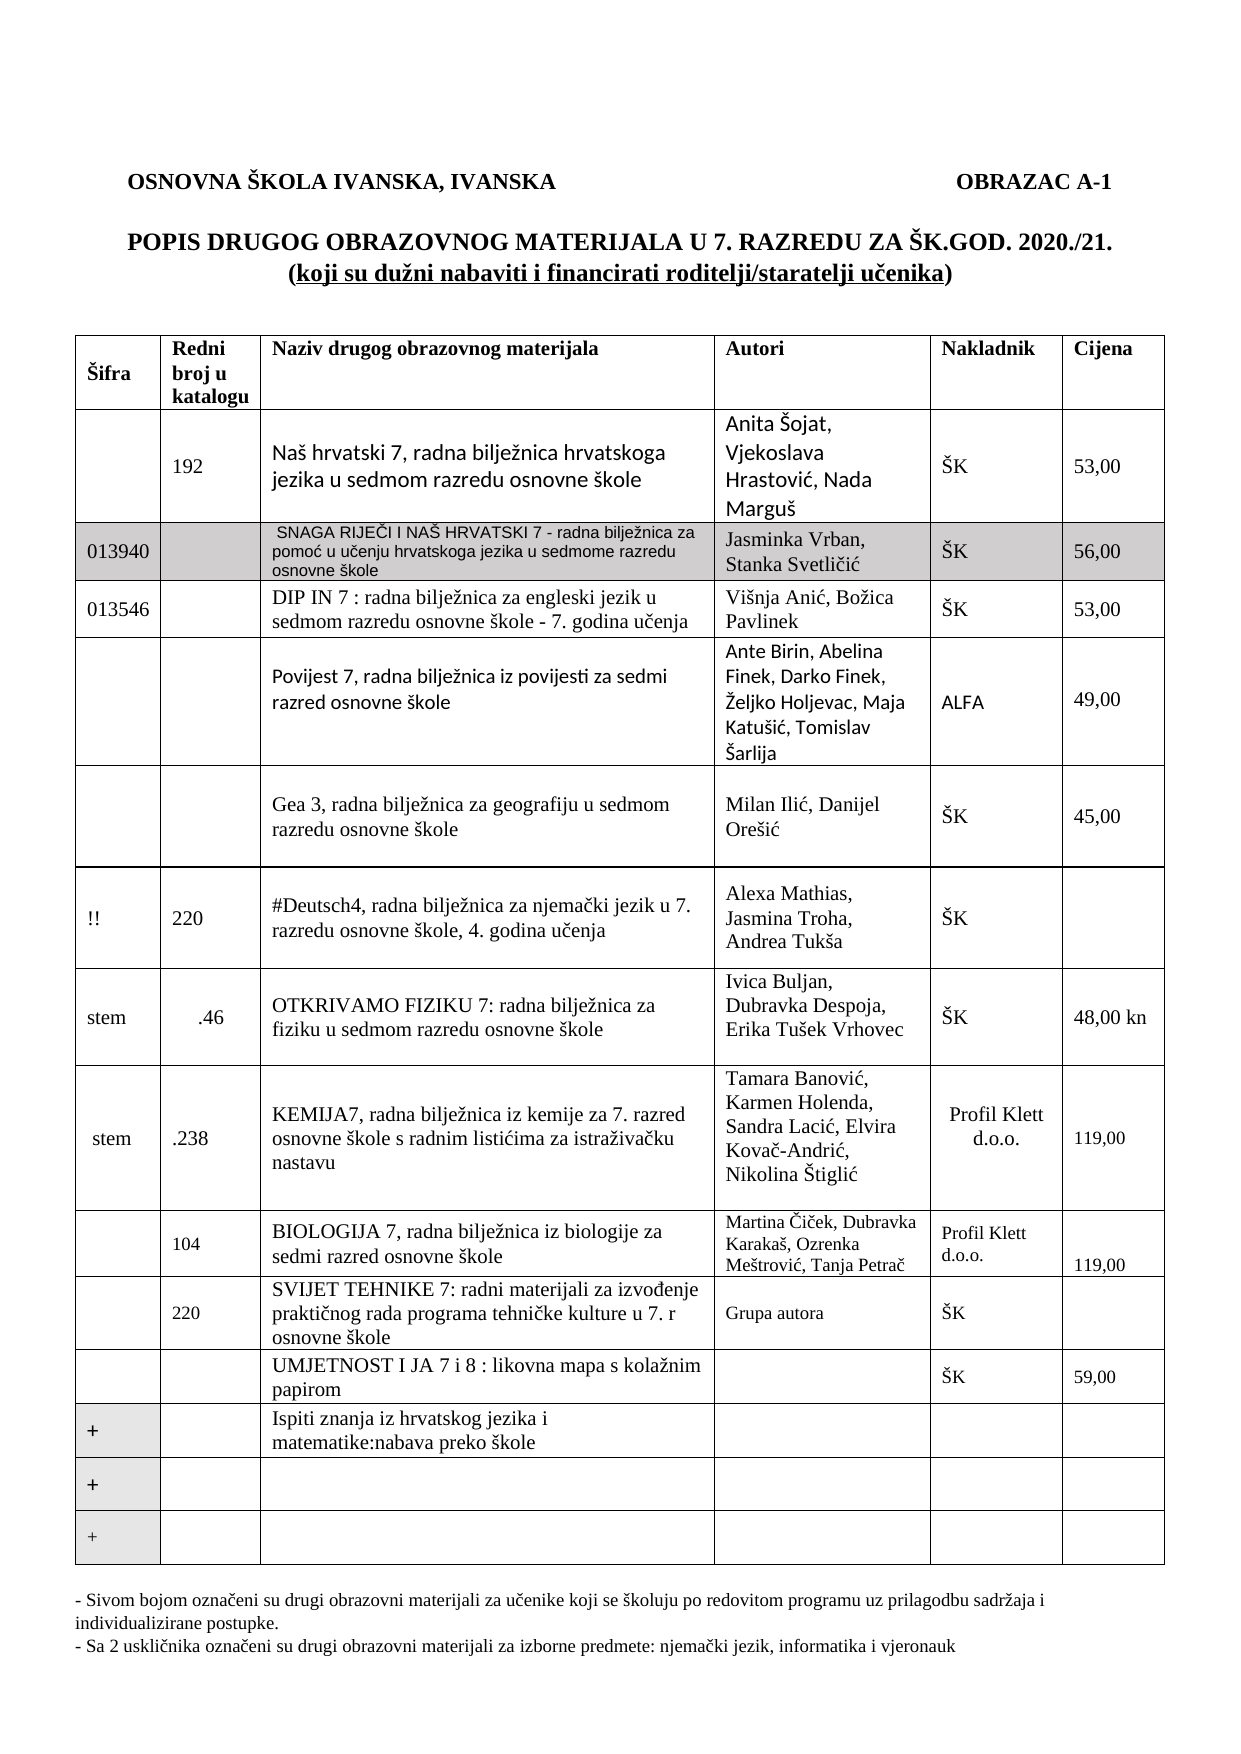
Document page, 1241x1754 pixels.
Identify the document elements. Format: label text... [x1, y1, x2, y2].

table_cell !! [76, 868, 160, 967]
table_cell ŠK [931, 766, 1062, 866]
table_cell 48,00 kn [1063, 969, 1164, 1065]
table_cell 013546 [76, 581, 160, 637]
table_cell [715, 1458, 930, 1510]
table_cell Milan Ilić, Danijel Orešić [715, 766, 930, 866]
table_cell ŠK [931, 868, 1062, 967]
table_cell [1063, 1277, 1164, 1349]
table_cell SNAGA RIJEČI I NAŠ HRVATSKI 7 - radna bilježnica za pomoć u učenju hrvatskoga jezika u sedmome razredu osnovne škole [261, 523, 714, 580]
table_cell 53,00 [1063, 410, 1164, 522]
table_cell #Deutsch4, radna bilježnica za njemački jezik u 7. razredu osnovne škole, 4. godina učenja [261, 868, 714, 967]
table_cell Tamara Banović, Karmen Holenda, Sandra Lacić, Elvira Kovač-Andrić, Nikolina Štiglić [715, 1066, 930, 1210]
table_cell [1063, 868, 1164, 967]
table_cell ŠK [931, 969, 1062, 1065]
table_cell [76, 410, 160, 522]
table_cell [715, 1404, 930, 1457]
table_header Autori [715, 336, 930, 408]
table_cell 013940 [76, 523, 160, 580]
table_cell 192 [161, 410, 260, 522]
table_cell Ispiti znanja iz hrvatskog jezika i matematike:nabava preko škole [261, 1404, 714, 1457]
table_cell Gea 3, radna bilježnica za geografiju u sedmom razredu osnovne škole [261, 766, 714, 866]
table_cell [931, 1404, 1062, 1457]
table_cell [1063, 1511, 1164, 1564]
table_cell Profil Klett d.o.o. [931, 1211, 1062, 1276]
table_cell [715, 1511, 930, 1564]
table_cell KEMIJA7, radna bilježnica iz kemije za 7. razred osnovne škole s radnim listićima za istraživačku nastavu [261, 1066, 714, 1210]
table_cell + [76, 1458, 160, 1510]
table_cell Višnja Anić, Božica Pavlinek [715, 581, 930, 637]
table_cell BIOLOGIJA 7, radna bilježnica iz biologije za sedmi razred osnovne škole [261, 1211, 714, 1276]
table_cell [261, 1511, 714, 1564]
table_cell [261, 1458, 714, 1510]
table_cell 56,00 [1063, 523, 1164, 580]
table_cell .46 [161, 969, 260, 1065]
table_cell [76, 638, 160, 765]
table_cell Anita Šojat, Vjekoslava Hrastović, Nada Marguš [715, 410, 930, 522]
text - Sa 2 uskličnika označeni su drugi obrazovni materijali za izborne predmete: njemački jezik, informatika i vjeronauk [75, 1635, 1165, 1656]
table_cell 119,00 [1063, 1066, 1164, 1210]
table_header Naziv drugog obrazovnog materijala [261, 336, 714, 408]
table_cell [161, 1350, 260, 1403]
table_cell [76, 766, 160, 866]
table_cell ŠK [931, 1350, 1062, 1403]
table_cell UMJETNOST I JA 7 i 8 : likovna mapa s kolažnim papirom [261, 1350, 714, 1403]
table_cell SVIJET TEHNIKE 7: radni materijali za izvođenje praktičnog rada programa tehničke kulture u 7. r osnovne škole [261, 1277, 714, 1349]
table_cell ŠK [931, 581, 1062, 637]
text OSNOVNA ŠKOLA IVANSKA, IVANSKA OBRAZAC A-1 [75, 168, 1165, 194]
table_cell [76, 1277, 160, 1349]
table_cell + [76, 1511, 160, 1564]
table_cell [76, 1350, 160, 1403]
table_cell DIP IN 7 : radna bilježnica za engleski jezik u sedmom razredu osnovne škole - 7. godina učenja [261, 581, 714, 637]
table_cell [161, 766, 260, 866]
table_cell Povijest 7, radna bilježnica iz povijesti za sedmi razred osnovne škole [261, 638, 714, 765]
table_cell ALFA [931, 638, 1062, 765]
table_cell Martina Čiček, Dubravka Karakaš, Ozrenka Meštrović, Tanja Petrač [715, 1211, 930, 1276]
table_cell [715, 1350, 930, 1403]
table_header Redni broj u katalogu [161, 336, 260, 408]
table_cell 220 [161, 1277, 260, 1349]
table_header Nakladnik [931, 336, 1062, 408]
table_cell ŠK [931, 1277, 1062, 1349]
text - Sivom bojom označeni su drugi obrazovni materijali za učenike koji se školuju po redovitom programu uz prilagodbu sadržaja i individualizirane postupke. [75, 1588, 1165, 1633]
table_cell [931, 1458, 1062, 1510]
table_cell [161, 638, 260, 765]
text (koji su dužni nabaviti i financirati roditelji/staratelji učenika) [75, 258, 1165, 286]
table_cell Profil Klett d.o.o. [931, 1066, 1062, 1210]
table_cell Ivica Buljan, Dubravka Despoja, Erika Tušek Vrhovec [715, 969, 930, 1065]
table_cell 59,00 [1063, 1350, 1164, 1403]
table_cell Naš hrvatski 7, radna bilježnica hrvatskoga jezika u sedmom razredu osnovne škole [261, 410, 714, 522]
table_cell Jasminka Vrban, Stanka Svetličić [715, 523, 930, 580]
table_cell stem [76, 1066, 160, 1210]
text POPIS DRUGOG OBRAZOVNOG MATERIJALA U 7. RAZREDU ZA ŠK.GOD. 2020./21. [75, 227, 1165, 255]
table_cell Grupa autora [715, 1277, 930, 1349]
table_header Šifra [76, 336, 160, 408]
table_header Cijena [1063, 336, 1164, 408]
table_cell 104 [161, 1211, 260, 1276]
table_cell 45,00 [1063, 766, 1164, 866]
table_cell stem [76, 969, 160, 1065]
table_cell .238 [161, 1066, 260, 1210]
table_cell Alexa Mathias, Jasmina Troha, Andrea Tukša [715, 868, 930, 967]
table_cell + [76, 1404, 160, 1457]
table_cell OTKRIVAMO FIZIKU 7: radna bilježnica za fiziku u sedmom razredu osnovne škole [261, 969, 714, 1065]
table_cell [161, 581, 260, 637]
table_cell 119,00 [1063, 1211, 1164, 1276]
table_cell [76, 1211, 160, 1276]
table_cell [1063, 1404, 1164, 1457]
table_cell [1063, 1458, 1164, 1510]
table_cell [161, 1404, 260, 1457]
table_cell Ante Birin, Abelina Finek, Darko Finek, Željko Holjevac, Maja Katušić, Tomislav Šarlija [715, 638, 930, 765]
table_cell [161, 1458, 260, 1510]
table_cell 220 [161, 868, 260, 967]
table_cell 49,00 [1063, 638, 1164, 765]
table_cell [931, 1511, 1062, 1564]
table_cell ŠK [931, 410, 1062, 522]
table_cell ŠK [931, 523, 1062, 580]
table_cell [161, 1511, 260, 1564]
table_cell [161, 523, 260, 580]
table_cell 53,00 [1063, 581, 1164, 637]
